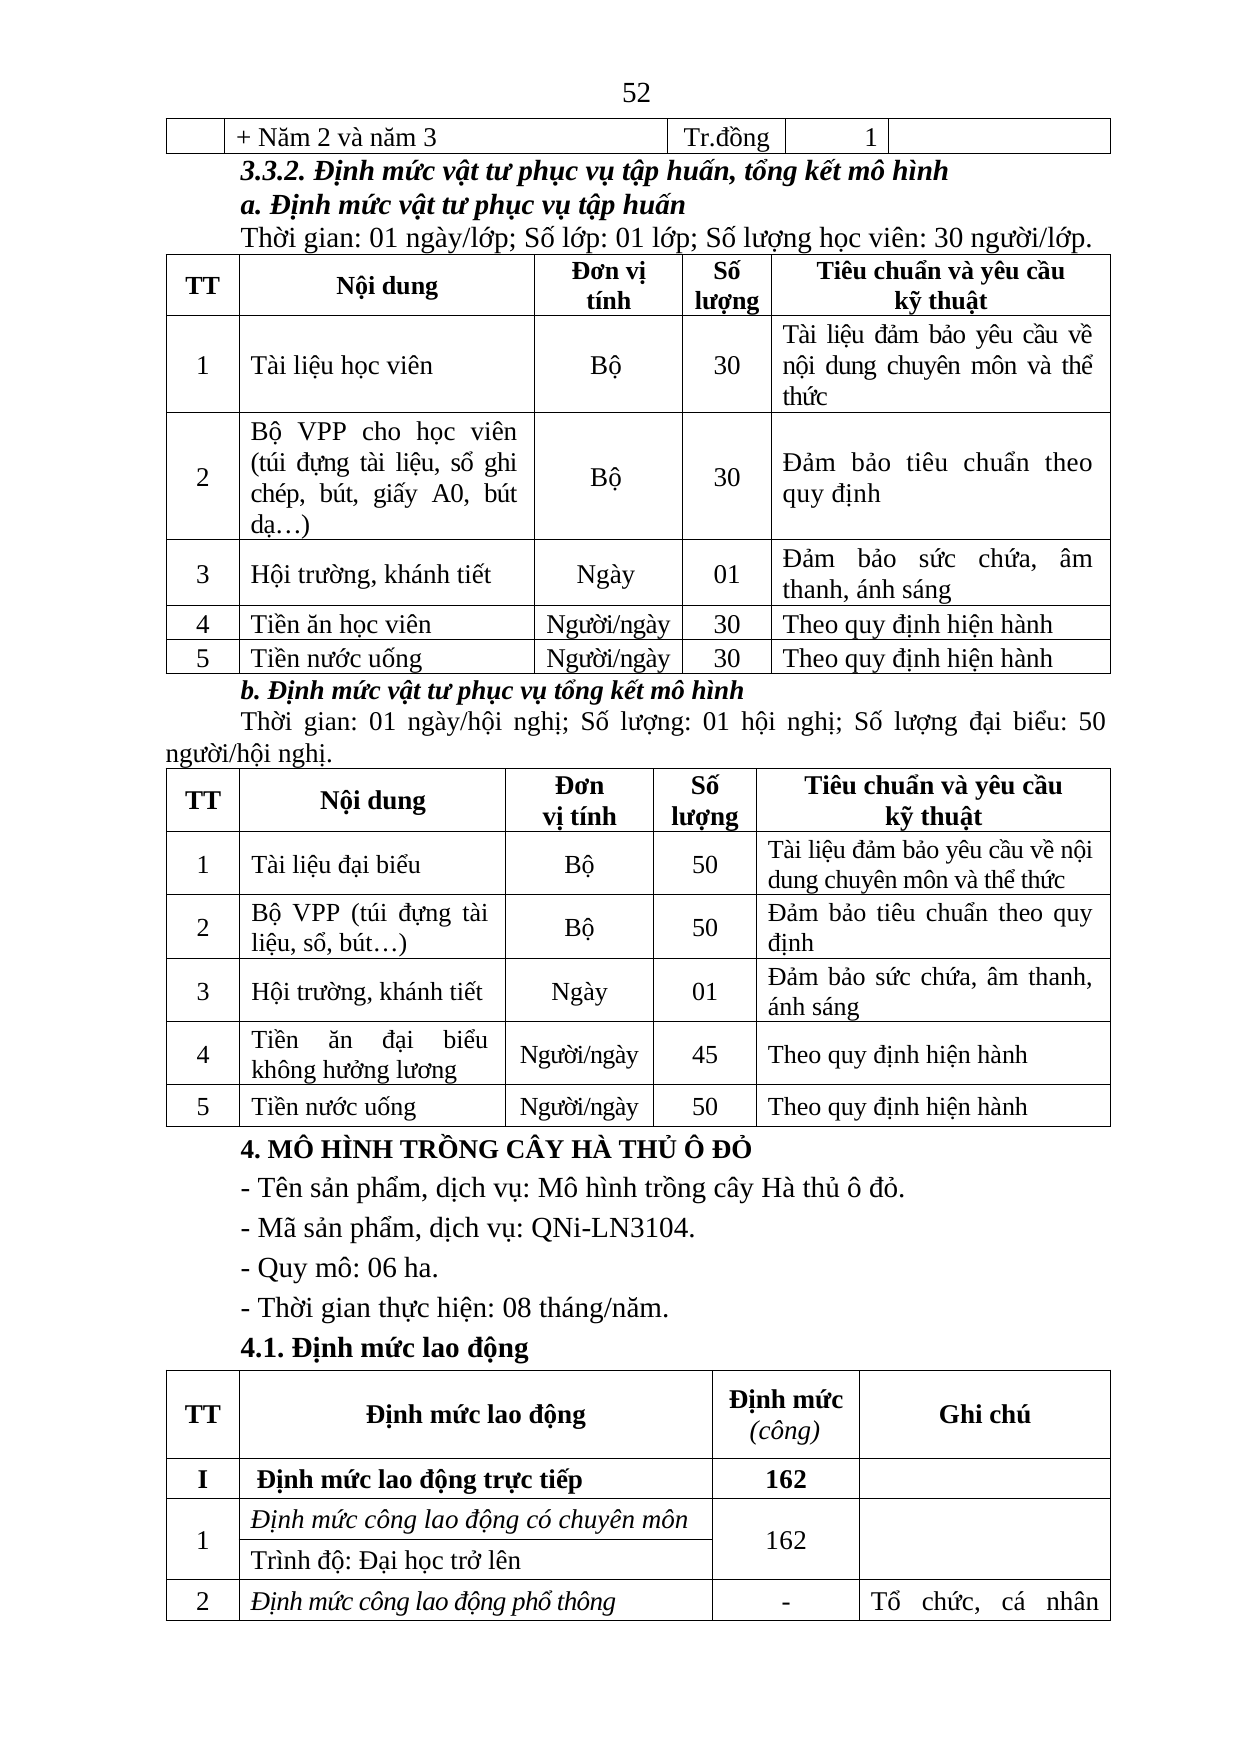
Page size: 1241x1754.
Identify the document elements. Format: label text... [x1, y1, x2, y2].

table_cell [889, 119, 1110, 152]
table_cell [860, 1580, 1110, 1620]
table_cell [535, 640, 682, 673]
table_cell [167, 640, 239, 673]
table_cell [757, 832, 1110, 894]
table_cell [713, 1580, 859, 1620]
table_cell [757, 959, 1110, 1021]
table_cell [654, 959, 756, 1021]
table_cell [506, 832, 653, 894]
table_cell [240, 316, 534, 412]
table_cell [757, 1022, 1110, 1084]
text Thời gian: 01 ngày/hội nghị; Số lượng: 01 hội nghị; Số lượng đại biểu: 50 người/hội nghị. [165, 706, 1107, 768]
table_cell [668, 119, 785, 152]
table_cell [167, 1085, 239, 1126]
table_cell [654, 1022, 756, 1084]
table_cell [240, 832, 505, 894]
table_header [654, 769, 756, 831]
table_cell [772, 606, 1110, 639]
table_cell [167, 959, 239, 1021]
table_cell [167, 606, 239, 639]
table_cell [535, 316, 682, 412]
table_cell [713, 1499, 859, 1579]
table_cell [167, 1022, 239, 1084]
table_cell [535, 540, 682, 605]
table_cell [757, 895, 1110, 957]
text - Quy mô: 06 ha. [165, 1250, 1107, 1284]
text 4. MÔ HÌNH TRỒNG CÂY HÀ THỦ Ô ĐỎ [165, 1133, 1107, 1164]
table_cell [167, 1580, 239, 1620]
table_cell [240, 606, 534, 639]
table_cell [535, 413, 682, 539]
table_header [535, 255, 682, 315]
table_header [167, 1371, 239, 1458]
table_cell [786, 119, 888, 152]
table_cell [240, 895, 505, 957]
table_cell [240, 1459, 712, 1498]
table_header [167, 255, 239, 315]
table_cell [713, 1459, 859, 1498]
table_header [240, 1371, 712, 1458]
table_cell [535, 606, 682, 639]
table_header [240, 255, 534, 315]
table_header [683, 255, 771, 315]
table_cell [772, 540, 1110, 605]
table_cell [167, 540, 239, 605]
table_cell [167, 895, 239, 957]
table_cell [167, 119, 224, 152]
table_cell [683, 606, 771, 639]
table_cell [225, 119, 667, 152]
text - Mã sản phẩm, dịch vụ: QNi-LN3104. [165, 1210, 1107, 1244]
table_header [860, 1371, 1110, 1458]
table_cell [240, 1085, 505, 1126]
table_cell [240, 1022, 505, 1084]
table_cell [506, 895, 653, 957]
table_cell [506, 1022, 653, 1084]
text - Thời gian thực hiện: 08 tháng/năm. [165, 1290, 1107, 1323]
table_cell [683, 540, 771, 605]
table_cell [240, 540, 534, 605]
text a. Định mức vật tư phục vụ tập huấn [165, 187, 1107, 221]
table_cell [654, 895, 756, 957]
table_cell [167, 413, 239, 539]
text 3.3.2. Định mức vật tư phục vụ tập huấn, tổng kết mô hình [165, 154, 1107, 187]
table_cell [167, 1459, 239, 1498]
text 4.1. Định mức lao động [165, 1330, 1107, 1363]
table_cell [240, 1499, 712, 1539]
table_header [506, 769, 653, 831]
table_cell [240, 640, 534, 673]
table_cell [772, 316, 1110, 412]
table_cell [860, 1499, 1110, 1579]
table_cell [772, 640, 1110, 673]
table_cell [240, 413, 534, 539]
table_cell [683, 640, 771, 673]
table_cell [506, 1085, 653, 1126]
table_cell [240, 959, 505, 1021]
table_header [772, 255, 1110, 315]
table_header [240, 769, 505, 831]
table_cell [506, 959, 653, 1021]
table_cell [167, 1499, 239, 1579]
text b. Định mức vật tư phục vụ tổng kết mô hình [165, 674, 1107, 706]
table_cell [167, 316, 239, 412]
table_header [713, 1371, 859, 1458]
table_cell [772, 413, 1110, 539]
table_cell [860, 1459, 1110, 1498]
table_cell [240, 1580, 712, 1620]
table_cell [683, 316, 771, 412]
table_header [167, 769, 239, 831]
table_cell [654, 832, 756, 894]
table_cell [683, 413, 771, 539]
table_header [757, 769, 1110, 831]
text - Tên sản phẩm, dịch vụ: Mô hình trồng cây Hà thủ ô đỏ. [165, 1171, 1107, 1204]
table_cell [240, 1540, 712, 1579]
text Thời gian: 01 ngày/lớp; Số lớp: 01 lớp; Số lượng học viên: 30 người/lớp. [165, 221, 1107, 254]
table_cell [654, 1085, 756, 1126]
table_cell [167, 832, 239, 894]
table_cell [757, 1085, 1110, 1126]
